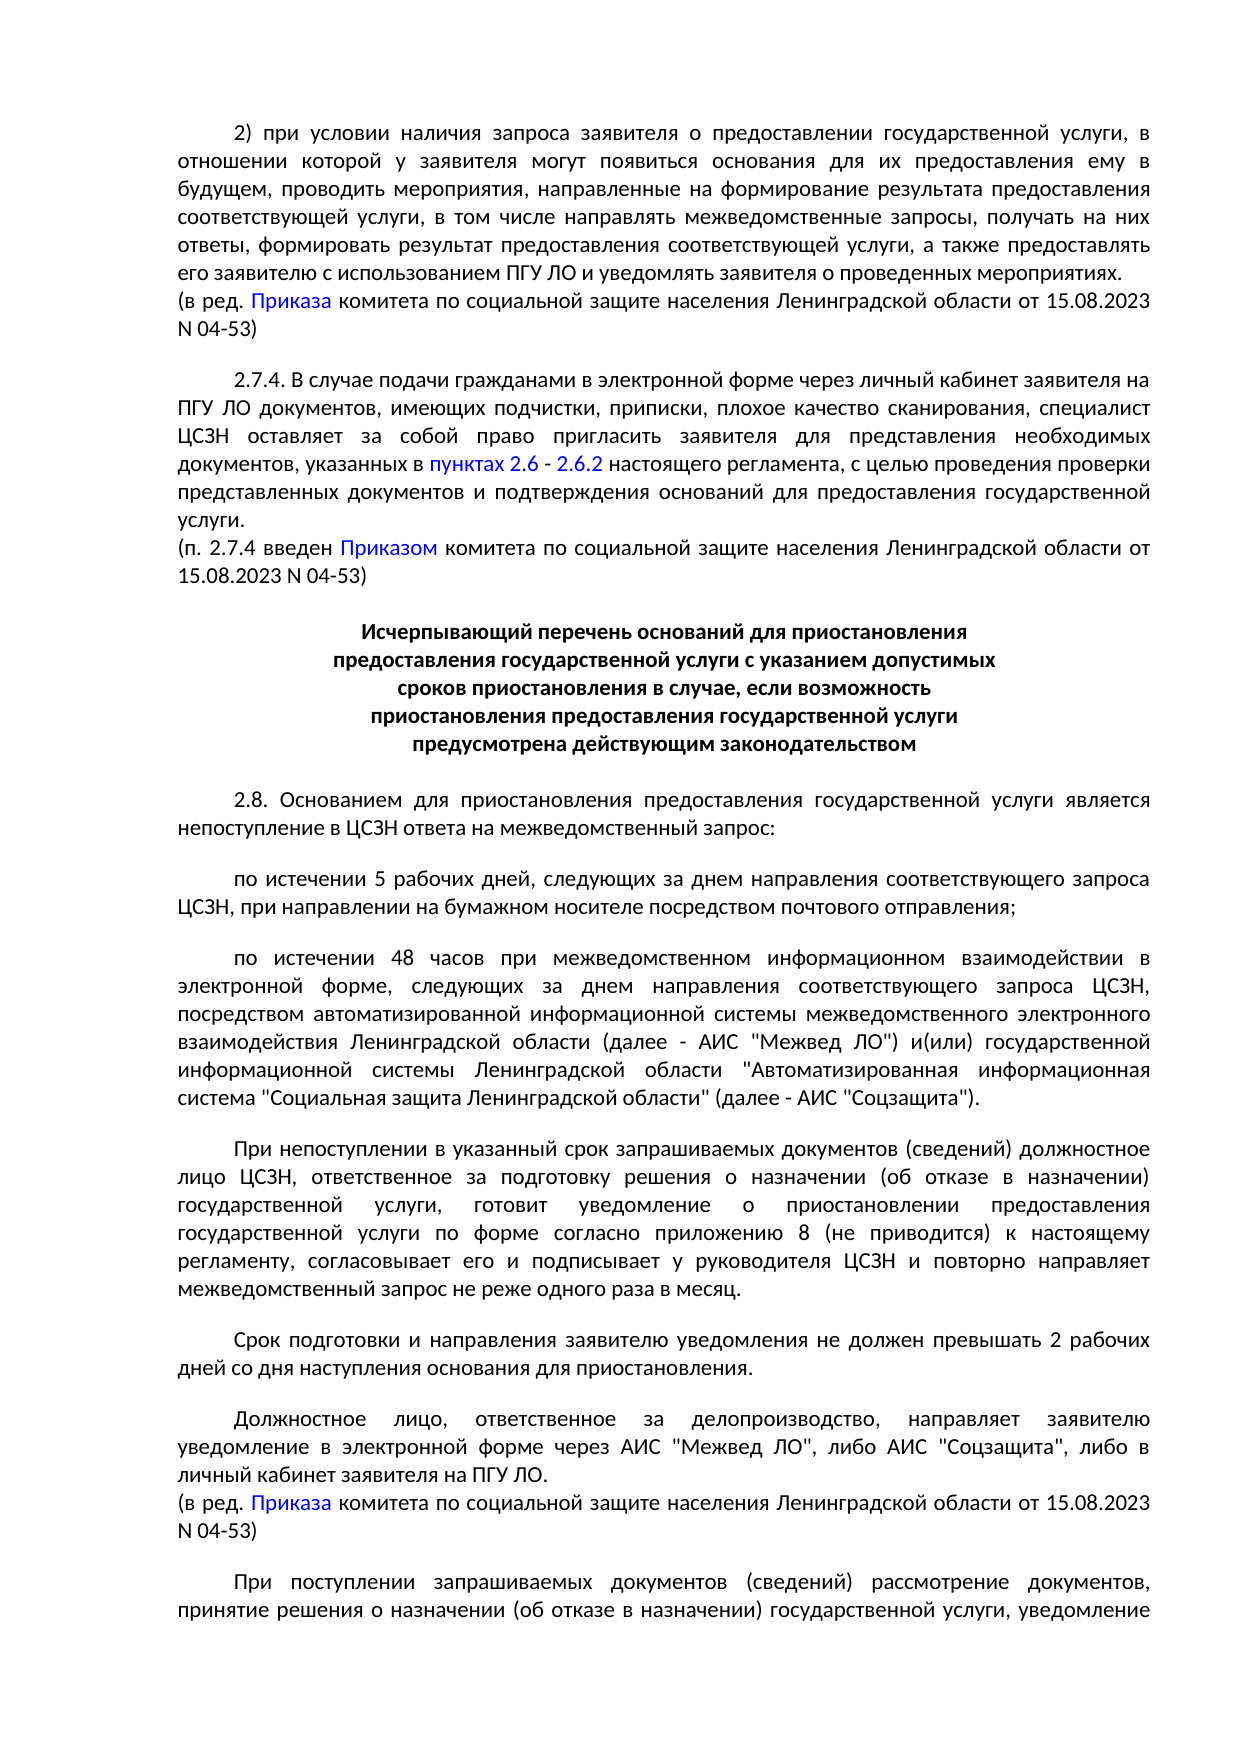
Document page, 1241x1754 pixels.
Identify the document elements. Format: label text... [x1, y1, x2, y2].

text (в ред. Приказа комитета по социальной защите населения Ленинградской области от 15.08.2023 N 04-53) [177, 1488, 1152, 1544]
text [177, 1567, 1152, 1623]
text 2.7.4. В случае подачи гражданами в электронной форме через личный кабинет заявителя на ПГУ ЛО документов, имеющих подчистки, приписки, плохое качество сканирования, специалист ЦСЗН оставляет за собой право пригласить заявителя для представления необходимых документов, указанных в пунктах 2.6 - 2.6.2 настоящего регламента, с целью проведения проверки представленных документов и подтверждения оснований для предоставления государственной услуги. [177, 365, 1152, 533]
title предоставления государственной услуги с указанием допустимых [177, 645, 1152, 673]
text (п. 2.7.4 введен Приказом комитета по социальной защите населения Ленинградской области от 15.08.2023 N 04-53) [177, 533, 1152, 589]
text по истечении 5 рабочих дней, следующих за днем направления соответствующего запроса ЦСЗН, при направлении на бумажном носителе посредством почтового отправления; [177, 864, 1152, 921]
text Должностное лицо, ответственное за делопроизводство, направляет заявителю уведомление в электронной форме через АИС "Межвед ЛО", либо АИС "Соцзащита", либо в личный кабинет заявителя на ПГУ ЛО. [177, 1404, 1152, 1488]
title приостановления предоставления государственной услуги [177, 701, 1152, 729]
text 2) при условии наличия запроса заявителя о предоставлении государственной услуги, в отношении которой у заявителя могут появиться основания для их предоставления ему в будущем, проводить мероприятия, направленные на формирование результата предоставления соответствующей услуги, в том числе направлять межведомственные запросы, получать на них ответы, формировать результат предоставления соответствующей услуги, а также предоставлять его заявителю с использованием ПГУ ЛО и уведомлять заявителя о проведенных мероприятиях. [177, 118, 1152, 286]
title сроков приостановления в случае, если возможность [177, 673, 1152, 701]
text Срок подготовки и направления заявителю уведомления не должен превышать 2 рабочих дней со дня наступления основания для приостановления. [177, 1326, 1152, 1382]
title Исчерпывающий перечень оснований для приостановления [177, 617, 1152, 645]
title предусмотрена действующим законодательством [177, 729, 1152, 757]
text При непоступлении в указанный срок запрашиваемых документов (сведений) должностное лицо ЦСЗН, ответственное за подготовку решения о назначении (об отказе в назначении) государственной услуги, готовит уведомление о приостановлении предоставления государственной услуги по форме согласно приложению 8 (не приводится) к настоящему регламенту, согласовывает его и подписывает у руководителя ЦСЗН и повторно направляет межведомственный запрос не реже одного раза в месяц. [177, 1134, 1152, 1303]
text 2.8. Основанием для приостановления предоставления государственной услуги является непоступление в ЦСЗН ответа на межведомственный запрос: [177, 786, 1152, 842]
text по истечении 48 часов при межведомственном информационном взаимодействии в электронной форме, следующих за днем направления соответствующего запроса ЦСЗН, посредством автоматизированной информационной системы межведомственного электронного взаимодействия Ленинградской области (далее - АИС "Межвед ЛО") и(или) государственной информационной системы Ленинградской области "Автоматизированная информационная система "Социальная защита Ленинградской области" (далее - АИС "Соцзащита"). [177, 943, 1152, 1112]
text (в ред. Приказа комитета по социальной защите населения Ленинградской области от 15.08.2023 N 04-53) [177, 286, 1152, 342]
